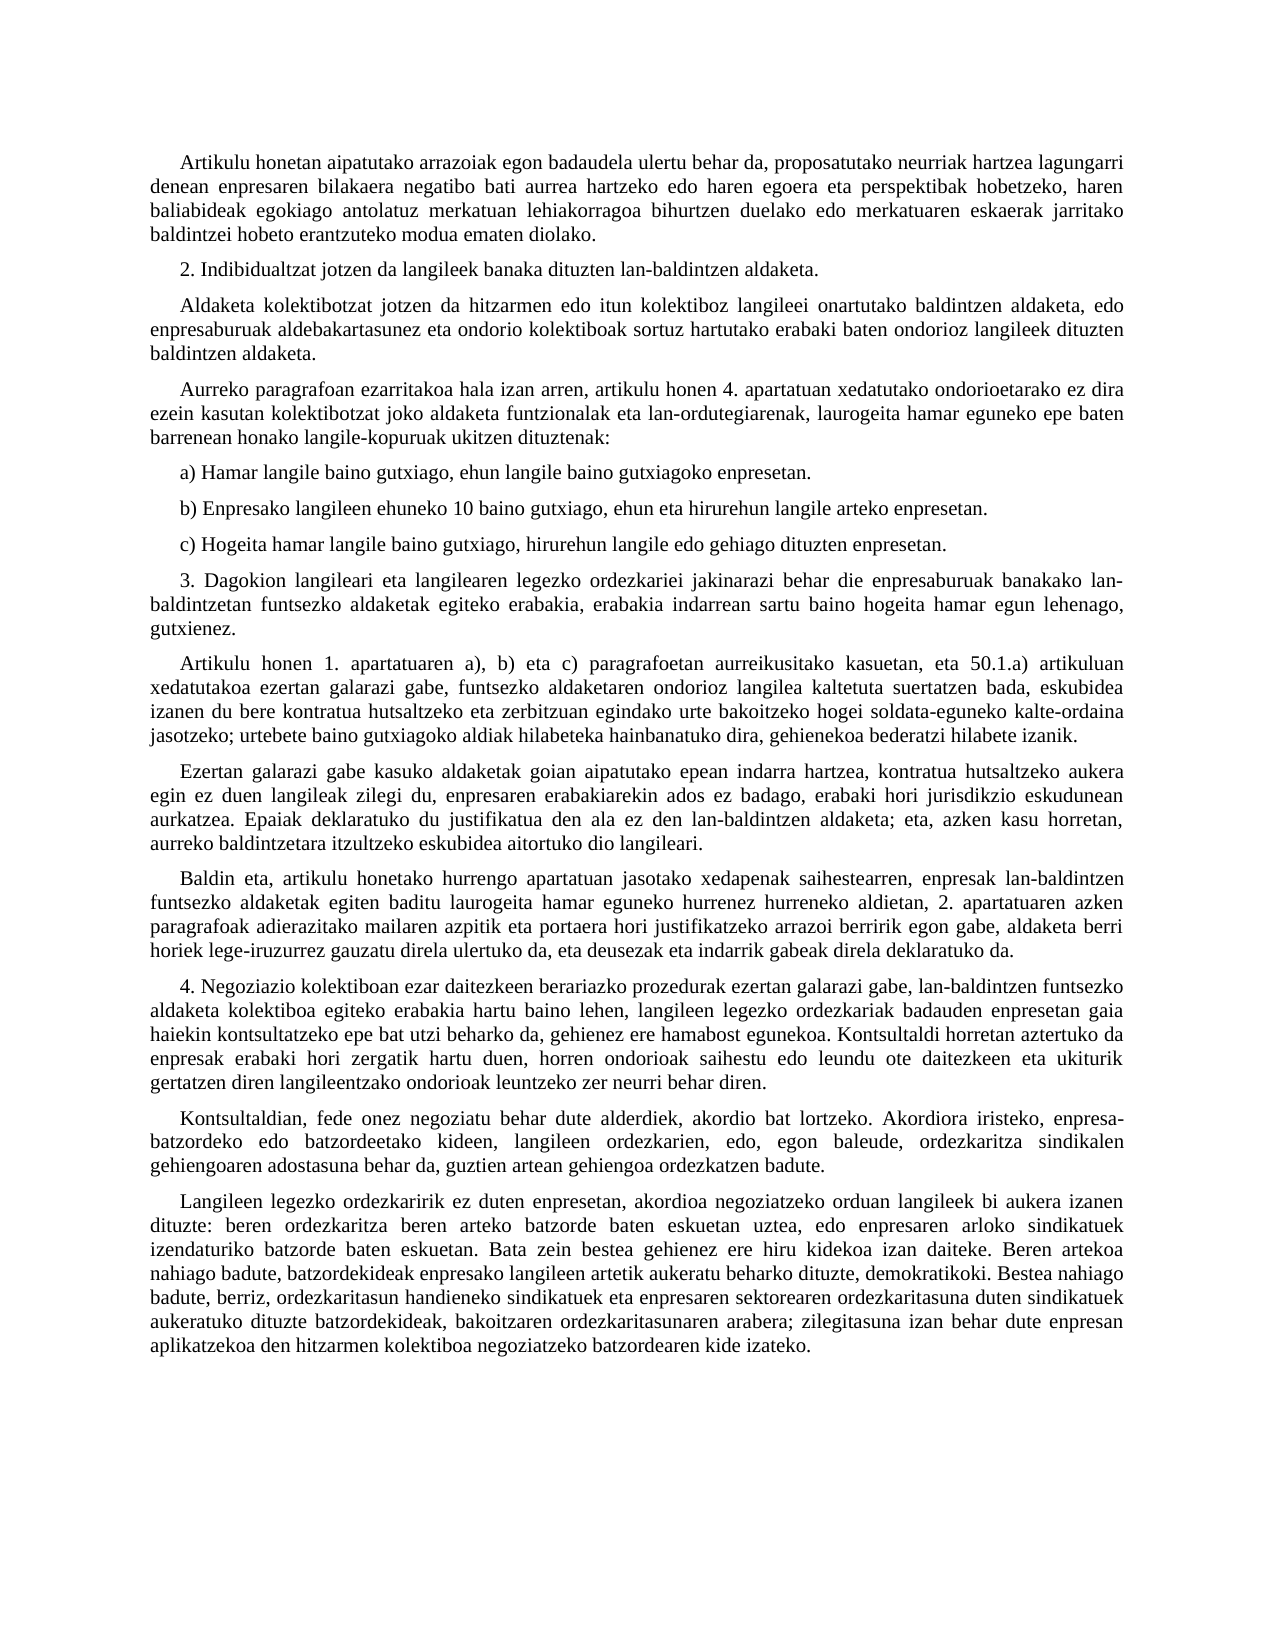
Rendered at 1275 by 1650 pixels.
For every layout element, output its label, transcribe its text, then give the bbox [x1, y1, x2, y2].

text Artikulu honen 1. apartatuaren a), b) eta c) paragrafoetan aurreikusitako kasuetan, eta 50.1.a) artikuluan xedatutakoa ezertan galarazi gabe, funtsezko aldaketaren ondorioz langilea kaltetuta suertatzen bada, eskubidea izanen du bere kontratua hutsaltzeko eta zerbitzuan egindako urte bakoitzeko hogei soldata-eguneko kalte-ordaina jasotzeko; urtebete baino gutxiagoko aldiak hilabeteka hainbanatuko dira, gehienekoa bederatzi hilabete izanik. [150, 651, 1125, 747]
text Kontsultaldian, fede onez negoziatu behar dute alderdiek, akordio bat lortzeko. Akordiora iristeko, enpresa-batzordeko edo batzordeetako kideen, langileen ordezkarien, edo, egon baleude, ordezkaritza sindikalen gehiengoaren adostasuna behar da, guztien artean gehiengoa ordezkatzen badute. [150, 1106, 1125, 1178]
text 4. Negoziazio kolektiboan ezar daitezkeen berariazko prozedurak ezertan galarazi gabe, lan-baldintzen funtsezko aldaketa kolektiboa egiteko erabakia hartu baino lehen, langileen legezko ordezkariak badauden enpresetan gaia haiekin kontsultatzeko epe bat utzi beharko da, gehienez ere hamabost egunekoa. Kontsultaldi horretan aztertuko da enpresak erabaki hori zergatik hartu duen, horren ondorioak saihestu edo leundu ote daitezkeen eta ukiturik gertatzen diren langileentzako ondorioak leuntzeko zer neurri behar diren. [150, 974, 1125, 1094]
text c) Hogeita hamar langile baino gutxiago, hirurehun langile edo gehiago dituzten enpresetan. [150, 532, 1125, 556]
text Artikulu honetan aipatutako arrazoiak egon badaudela ulertu behar da, proposatutako neurriak hartzea lagungarri denean enpresaren bilakaera negatibo bati aurrea hartzeko edo haren egoera eta perspektibak hobetzeko, haren baliabideak egokiago antolatuz merkatuan lehiakorragoa bihurtzen duelako edo merkatuaren eskaerak jarritako baldintzei hobeto erantzuteko modua ematen diolako. [150, 150, 1125, 246]
text Aurreko paragrafoan ezarritakoa hala izan arren, artikulu honen 4. apartatuan xedatutako ondorioetarako ez dira ezein kasutan kolektibotzat joko aldaketa funtzionalak eta lan-ordutegiarenak, laurogeita hamar eguneko epe baten barrenean honako langile-kopuruak ukitzen dituztenak: [150, 377, 1125, 449]
text Ezertan galarazi gabe kasuko aldaketak goian aipatutako epean indarra hartzea, kontratua hutsaltzeko aukera egin ez duen langileak zilegi du, enpresaren erabakiarekin ados ez badago, erabaki hori jurisdikzio eskudunean aurkatzea. Epaiak deklaratuko du justifikatua den ala ez den lan-baldintzen aldaketa; eta, azken kasu horretan, aurreko baldintzetara itzultzeko eskubidea aitortuko dio langileari. [150, 759, 1125, 855]
text Baldin eta, artikulu honetako hurrengo apartatuan jasotako xedapenak saihestearren, enpresak lan-baldintzen funtsezko aldaketak egiten baditu laurogeita hamar eguneko hurrenez hurreneko aldietan, 2. apartatuaren azken paragrafoak adierazitako mailaren azpitik eta portaera hori justifikatzeko arrazoi berririk egon gabe, aldaketa berri horiek lege-iruzurrez gauzatu direla ulertuko da, eta deusezak eta indarrik gabeak direla deklaratuko da. [150, 867, 1125, 962]
text a) Hamar langile baino gutxiago, ehun langile baino gutxiagoko enpresetan. [150, 461, 1125, 484]
text 2. Indibidualtzat jotzen da langileek banaka dituzten lan-baldintzen aldaketa. [150, 258, 1125, 282]
text Aldaketa kolektibotzat jotzen da hitzarmen edo itun kolektiboz langileei onartutako baldintzen aldaketa, edo enpresaburuak aldebakartasunez eta ondorio kolektiboak sortuz hartutako erabaki baten ondorioz langileek dituzten baldintzen aldaketa. [150, 293, 1125, 365]
text Langileen legezko ordezkaririk ez duten enpresetan, akordioa negoziatzeko orduan langileek bi aukera izanen dituzte: beren ordezkaritza beren arteko batzorde baten eskuetan uztea, edo enpresaren arloko sindikatuek izendaturiko batzorde baten eskuetan. Bata zein bestea gehienez ere hiru kidekoa izan daiteke. Beren artekoa nahiago badute, batzordekideak enpresako langileen artetik aukeratu beharko dituzte, demokratikoki. Bestea nahiago badute, berriz, ordezkaritasun handieneko sindikatuek eta enpresaren sektorearen ordezkaritasuna duten sindikatuek aukeratuko dituzte batzordekideak, bakoitzaren ordezkaritasunaren arabera; zilegitasuna izan behar dute enpresan aplikatzekoa den hitzarmen kolektiboa negoziatzeko batzordearen kide izateko. [150, 1189, 1125, 1357]
text 3. Dagokion langileari eta langilearen legezko ordezkariei jakinarazi behar die enpresaburuak banakako lan-baldintzetan funtsezko aldaketak egiteko erabakia, erabakia indarrean sartu baino hogeita hamar egun lehenago, gutxienez. [150, 568, 1125, 640]
text b) Enpresako langileen ehuneko 10 baino gutxiago, ehun eta hirurehun langile arteko enpresetan. [150, 496, 1125, 520]
